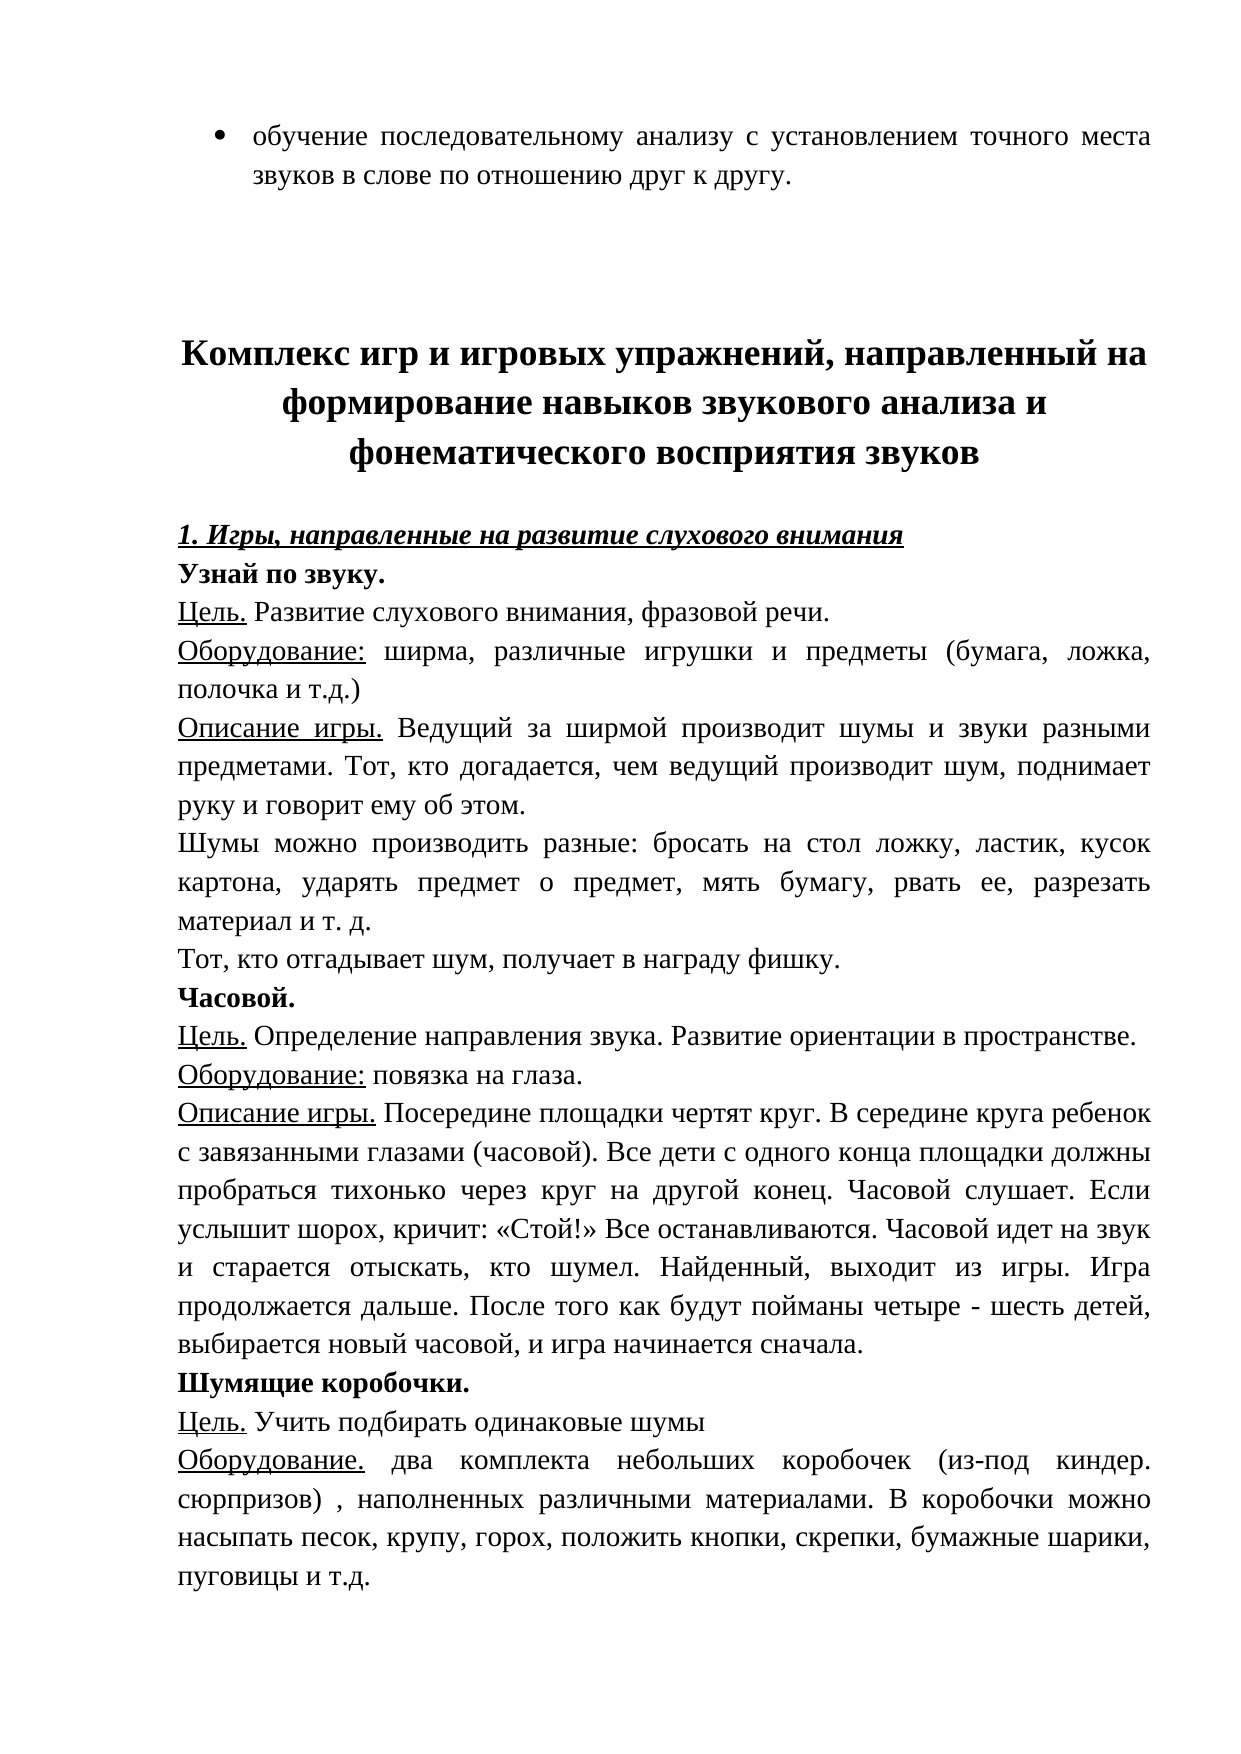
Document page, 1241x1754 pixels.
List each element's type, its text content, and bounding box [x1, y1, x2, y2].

text Тот, кто отгадывает шум, получает в награду фишку. [177, 941, 1152, 975]
text Описание игры. Посередине площадки чертят круг. В середине круга ребенок с завязанными глазами (часовой). Все дети с одного конца площадки должны пробраться тихонько через круг на другой конец. Часовой слушает. Если услышит шорох, кричит: «Стой!» Все останавливаются. Часовой идет на звук и старается отыскать, кто шумел. Найденный, выходит из игры. Игра продолжается дальше. После того как будут пойманы четыре - шесть детей, выбирается новый часовой, и игра начинается сначала. [177, 1095, 1152, 1360]
text Оборудование. два комплекта небольших коробочек (из-под киндер. сюрпризов) , наполненных различными материалами. В коробочки можно насыпать песок, крупу, горох, положить кнопки, скрепки, бумажные шарики, пуговицы и т.д. [177, 1442, 1152, 1591]
text Комплекс игр и игровых упражнений, направленный на формирование навыков звукового анализа и фонематического восприятия звуков [177, 330, 1152, 472]
text Шумы можно производить разные: бросать на стол ложку, ластик, кусок картона, ударять предмет о предмет, мять бумагу, рвать ее, разрезать материал и т. д. [177, 826, 1152, 936]
text Узнай по звуку. [177, 556, 1152, 589]
text Оборудование: повязка на глаза. [177, 1057, 1152, 1090]
list обучение последовательному анализу с установлением точного места звуков в слове по отношению друг к другу. [215, 118, 1152, 190]
text Оборудование: ширма, различные игрушки и предметы (бумага, ложка, полочка и т.д.) [177, 633, 1152, 705]
text Цель. Учить подбирать одинаковые шумы [177, 1404, 1152, 1437]
text Шумящие коробочки. [177, 1365, 1152, 1399]
text 1. Игры, направленные на развитие слухового внимания [177, 517, 1152, 551]
text Описание игры. Ведущий за ширмой производит шумы и звуки разными предметами. Тот, кто догадается, чем ведущий производит шум, поднимает руку и говорит ему об этом. [177, 710, 1152, 821]
text Цель. Развитие слухового внимания, фразовой речи. [177, 594, 1152, 628]
text Часовой. [177, 980, 1152, 1013]
text Цель. Определение направления звука. Развитие ориентации в пространстве. [177, 1018, 1152, 1052]
